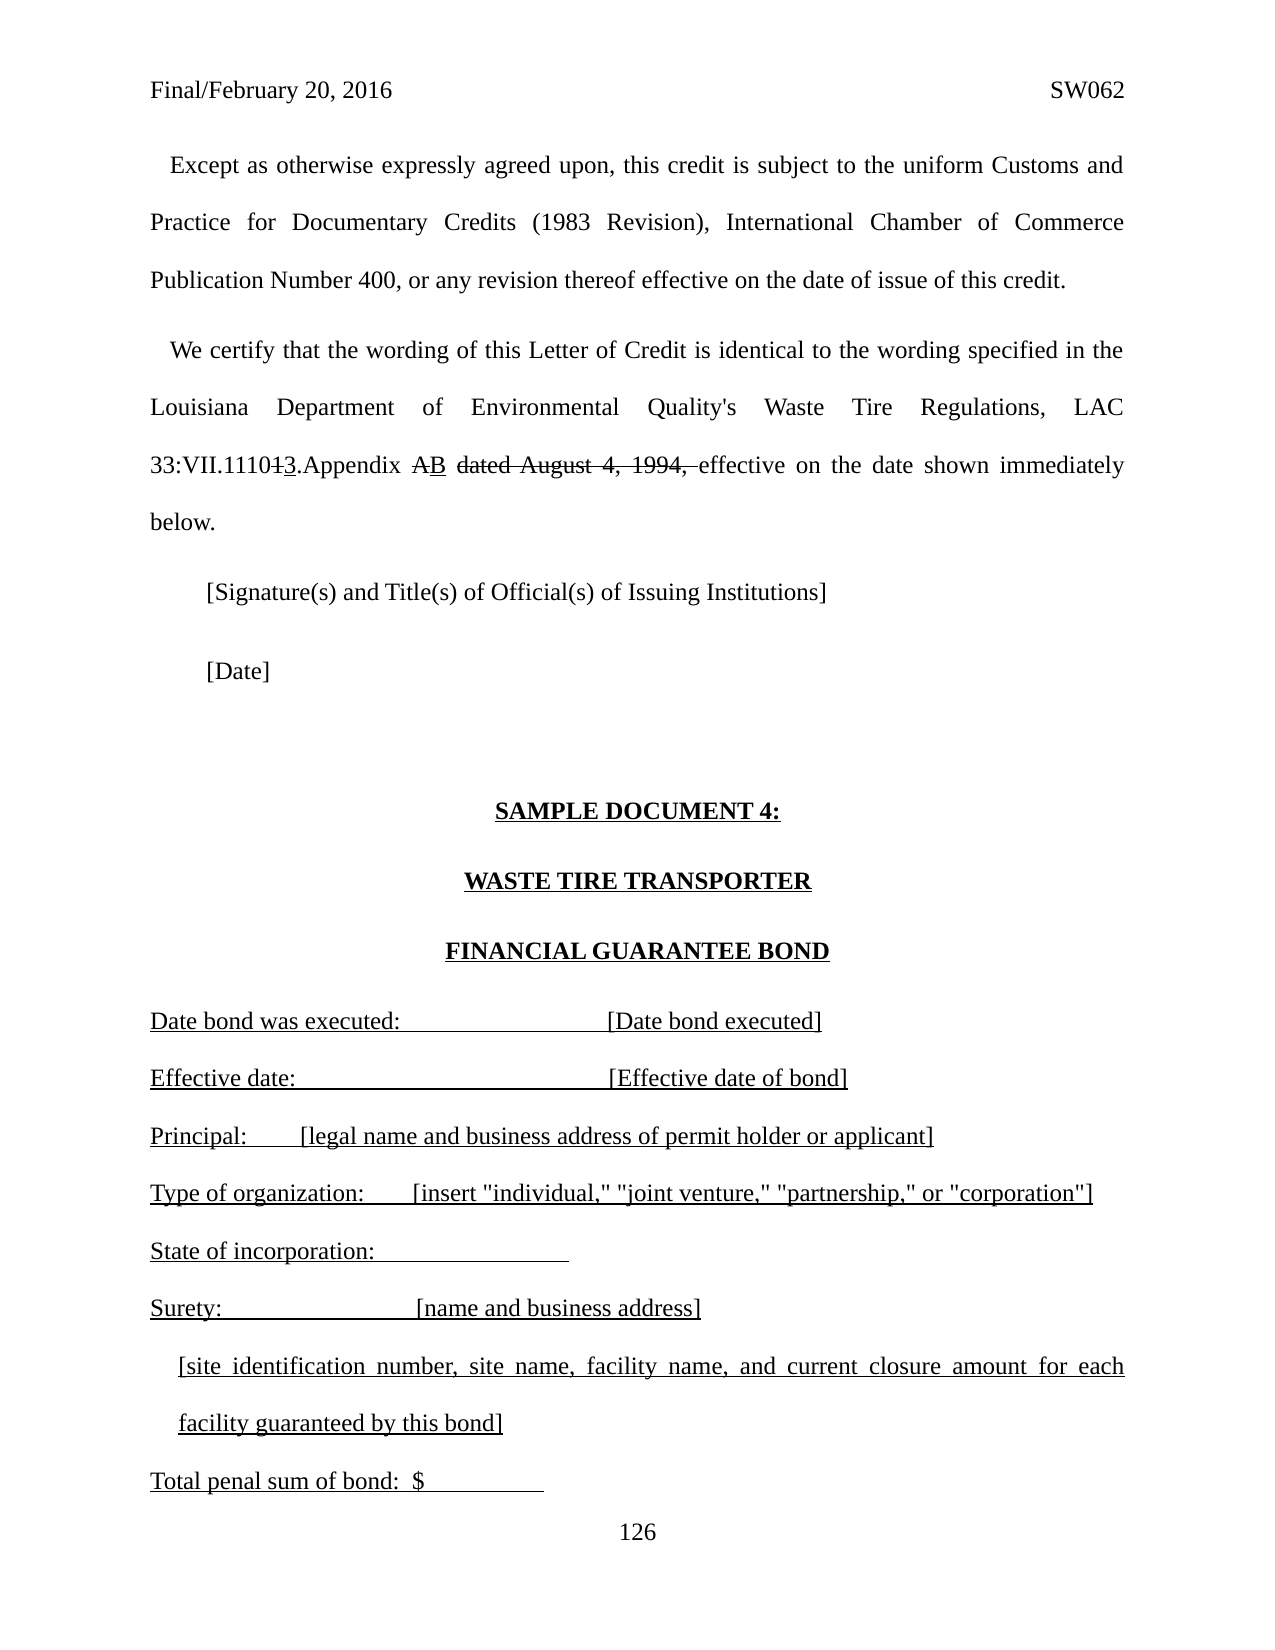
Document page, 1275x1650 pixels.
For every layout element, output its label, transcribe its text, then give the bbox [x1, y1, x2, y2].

text State of incorporation: [150, 1236, 1125, 1264]
text We certify that the wording of this Letter of Credit is identical to the wording specified in the Louisiana Department of Environmental Quality's Waste Tire Regulations, LAC 33:VII.111013.Appendix AB dated August 4, 1994, effective on the date shown immediately below. [150, 335, 1125, 536]
text [site identification number, site name, facility name, and current closure amount for each facility guaranteed by this bond] [178, 1351, 1125, 1376]
text FINANCIAL GUARANTEE BOND [150, 936, 1125, 964]
text Except as otherwise expressly agreed upon, this credit is subject to the uniform Customs and Practice for Documentary Credits (1983 Revision), International Chamber of Commerce Publication Number 400, or any revision thereof effective on the date of issue of this credit. [150, 150, 1125, 294]
text [Date] [150, 656, 1125, 684]
text Date bond was executed: [Date bond executed] [150, 1006, 1125, 1034]
text Effective date: [Effective date of bond] [150, 1063, 1125, 1092]
text SAMPLE DOCUMENT 4: [150, 796, 1125, 824]
text [Signature(s) and Title(s) of Official(s) of Issuing Institutions] [206, 577, 1125, 606]
text Type of organization: [insert "individual," "joint venture," "partnership," or "corporation"] [150, 1178, 1125, 1207]
text [site identification number, site name, facility name, and current closure amount for each facility guaranteed by this bond] [178, 1377, 1125, 1437]
text Total penal sum of bond: $ [150, 1466, 1125, 1494]
text Principal: [legal name and business address of permit holder or applicant] [150, 1121, 1125, 1149]
text Surety: [name and business address] [150, 1293, 1125, 1322]
text WASTE TIRE TRANSPORTER [150, 866, 1125, 894]
